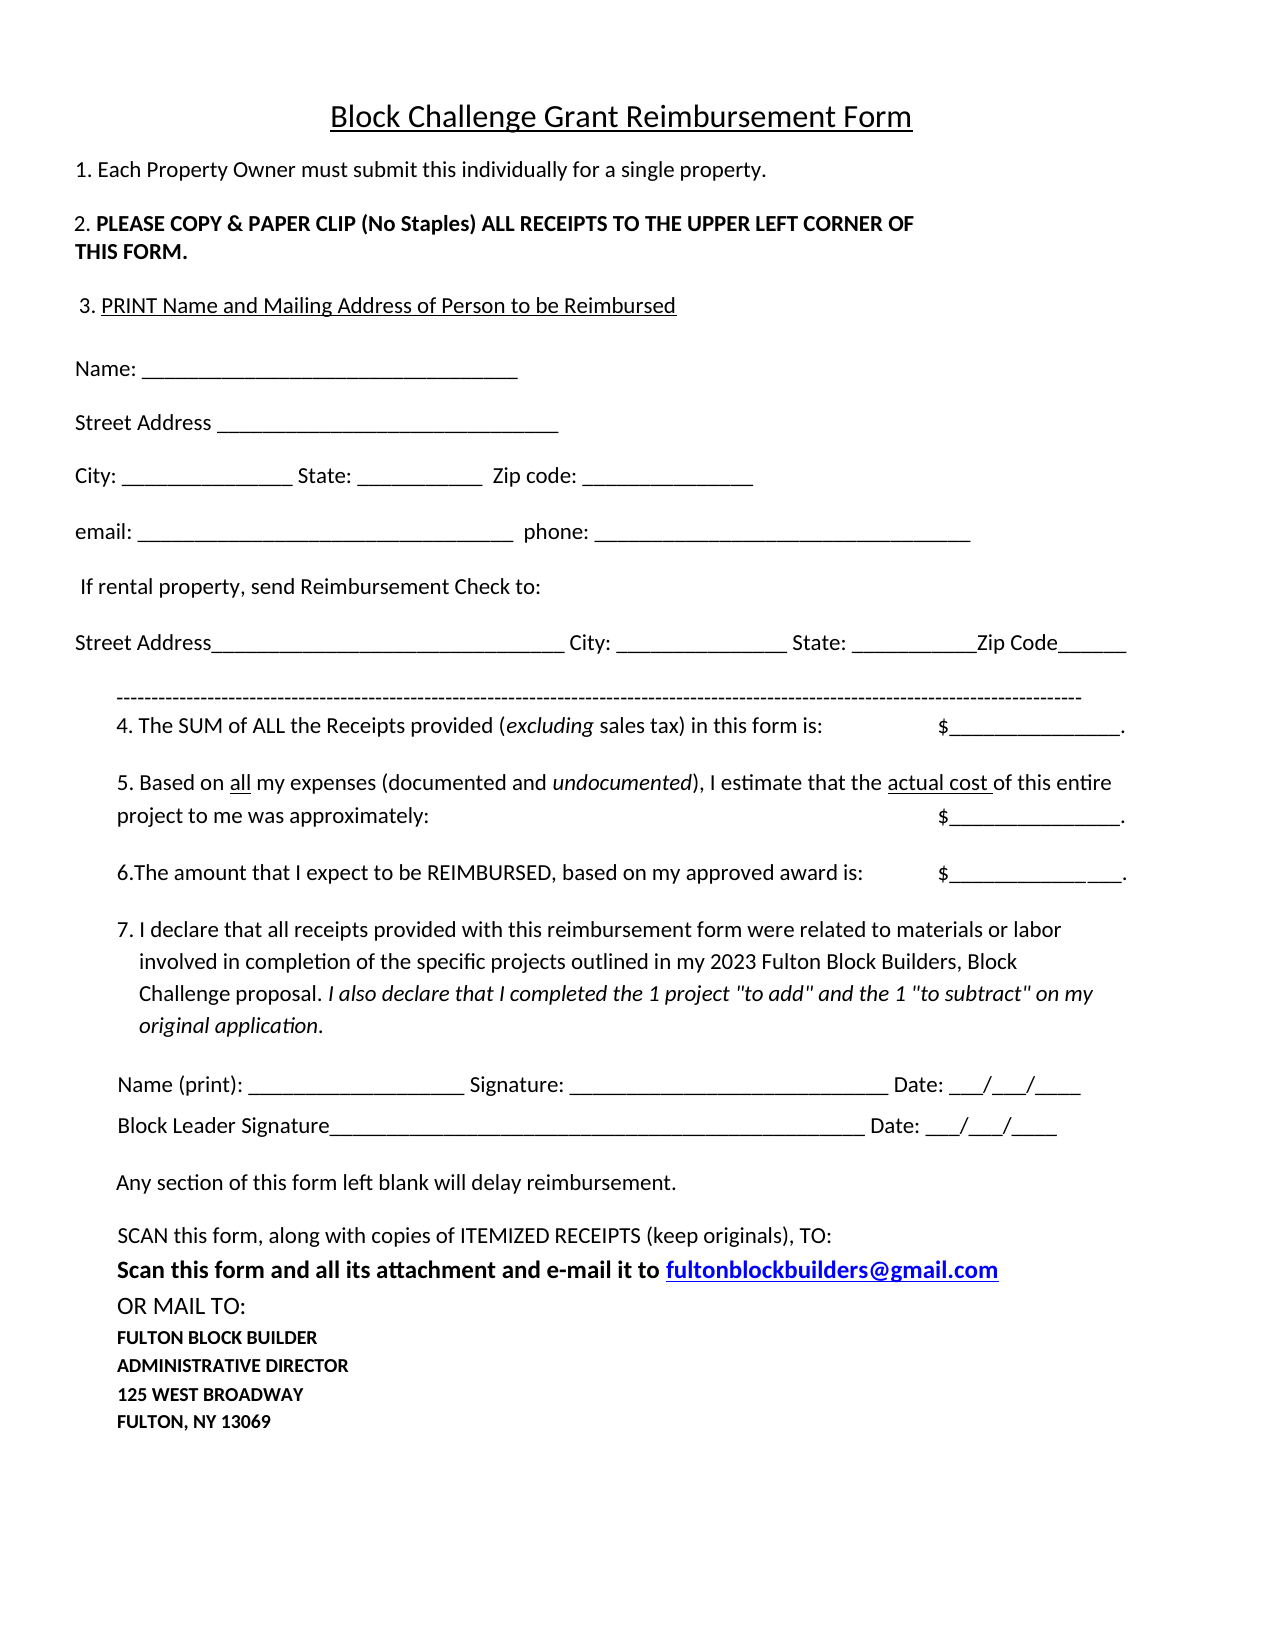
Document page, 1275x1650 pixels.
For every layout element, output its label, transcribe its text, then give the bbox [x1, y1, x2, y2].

text City: _______________ State: ___________ Zip code: _______________ [75, 462, 1130, 490]
text Street Address ______________________________ [75, 408, 1130, 436]
text 6.The amount that I expect to be REIMBURSED, based on my approved award is: $____________ ___. [117, 858, 1134, 886]
text Scan this form and all its attachment and e-mail it to fultonblockbuilders@gmail.com [117, 1254, 1130, 1285]
text Any section of this form left blank will delay reimbursement. [116, 1168, 1130, 1196]
text OR MAIL TO: [117, 1290, 1130, 1321]
text FULTON BLOCK BUILDER [117, 1325, 1130, 1349]
text SCAN this form, along with copies of ITEMIZED RECEIPTS (keep originals), TO: [117, 1221, 1130, 1249]
text 3. PRINT Name and Mailing Address of Person to be Reimbursed [73, 291, 955, 319]
text FULTON, NY 13069 [117, 1409, 1130, 1434]
text ------------------------------------------------------------------------------------------------------------------------------------------ [116, 683, 1130, 711]
text 5. Based on all my expenses (documented and undocumented), I estimate that the actual cost of this entire project to me was approximately: $_______________. [117, 768, 1130, 829]
text Street Address_______________________________ City: _______________ State: ___________Zip Code______ [75, 628, 1130, 656]
text 1. Each Property Owner must submit this individually for a single property. [75, 155, 1130, 183]
text Name (print): ___________________ Signature: ____________________________ Date: ___/___/____ Block Leader Signature_______________________________________________ Date: ___/___/____ [117, 1070, 1124, 1139]
text 2. PLEASE COPY & PAPER CLIP (No Staples) ALL RECEIPTS TO THE UPPER LEFT CORNER OF THIS FORM. [73, 209, 955, 265]
text ADMINISTRATIVE DIRECTOR [117, 1353, 1130, 1378]
text Name: _________________________________ [75, 354, 1130, 382]
text If rental property, send Reimbursement Check to: [75, 572, 1130, 601]
text 4. The SUM of ALL the Receipts provided (excluding sales tax) in this form is: $_______________. [116, 711, 1130, 739]
text email: _________________________________ phone: _________________________________ [75, 517, 1130, 545]
text 125 WEST BROADWAY [117, 1382, 1130, 1406]
text 7. I declare that all receipts provided with this reimbursement form were related to materials or labor involved in completion of the specific projects outlined in my 2023 Fulton Block Builders, Block Challenge proposal. I also declare that I completed the 1 project "to add" and the 1 "to subtract" on my original application. [117, 915, 1101, 1040]
text Block Challenge Grant Reimbursement Form [112, 96, 1130, 136]
